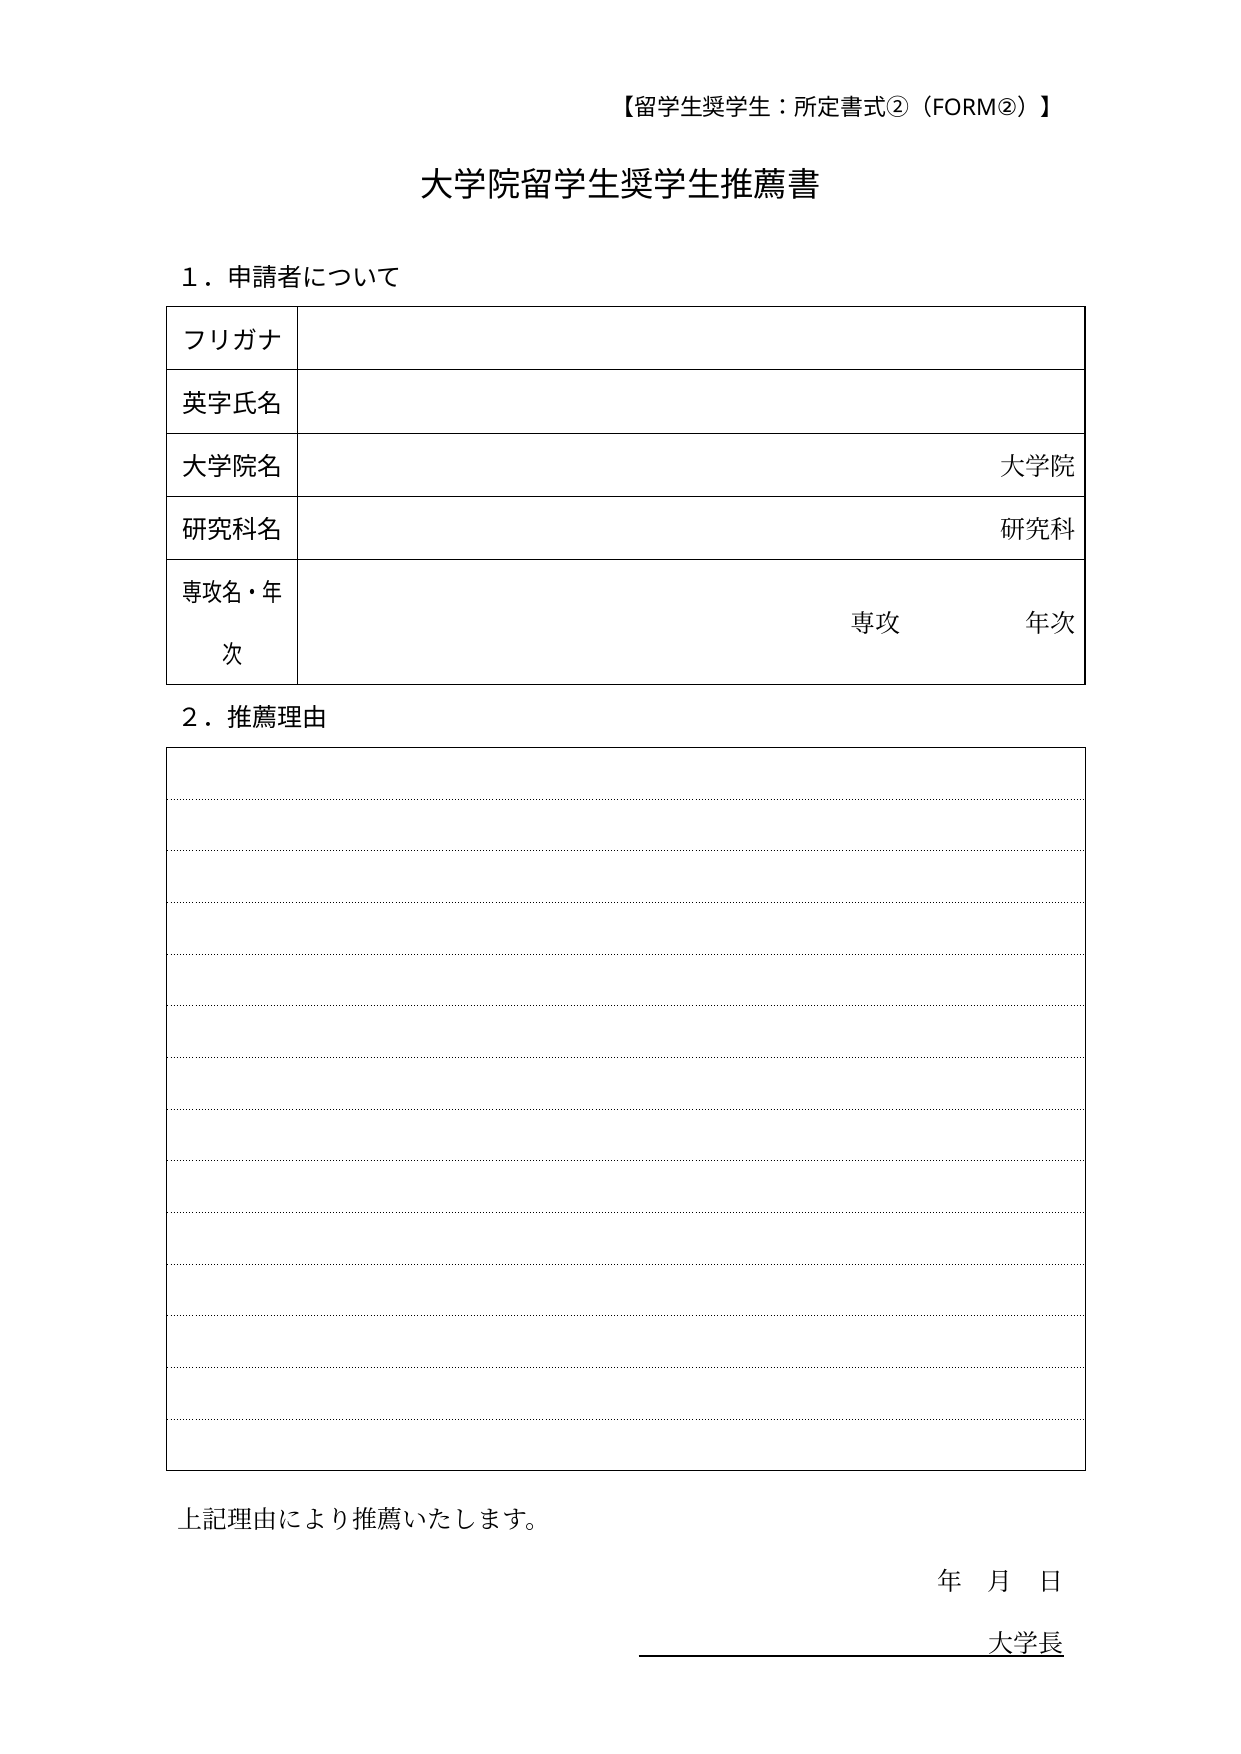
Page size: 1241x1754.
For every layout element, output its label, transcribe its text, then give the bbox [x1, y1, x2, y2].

table_header [167, 748, 1085, 799]
table_cell [298, 370, 1084, 432]
table_cell [167, 1160, 1085, 1212]
table_cell [167, 1419, 1085, 1470]
table_header フリガナ [167, 307, 297, 369]
table_cell [167, 799, 1085, 850]
text 大学長 [177, 1611, 1063, 1673]
table_cell 研究科名 [167, 497, 297, 559]
table_cell [167, 1057, 1085, 1109]
table_cell [167, 1212, 1085, 1264]
table_cell 専攻名・年次 [167, 560, 297, 684]
table_cell [167, 954, 1085, 1005]
table_cell 大学院 [298, 434, 1084, 496]
table_cell [167, 850, 1085, 902]
text １．申請者について [177, 244, 1063, 306]
text ２．推薦理由 [177, 685, 1063, 747]
table_cell 英字氏名 [167, 370, 297, 432]
text 上記理由により推薦いたします。 [177, 1487, 1063, 1549]
text 大学院留学生奨学生推薦書 [177, 151, 1063, 213]
table_cell [167, 902, 1085, 954]
table_cell [167, 1367, 1085, 1419]
table_cell [167, 1109, 1085, 1160]
table_cell [167, 1264, 1085, 1315]
table_cell 専攻 年次 [298, 560, 1084, 684]
text 年 月 日 [177, 1549, 1063, 1611]
table_cell 大学院名 [167, 434, 297, 496]
table_cell 研究科 [298, 497, 1084, 559]
table_cell [167, 1315, 1085, 1367]
table_header [298, 307, 1084, 369]
table_cell [167, 1005, 1085, 1057]
